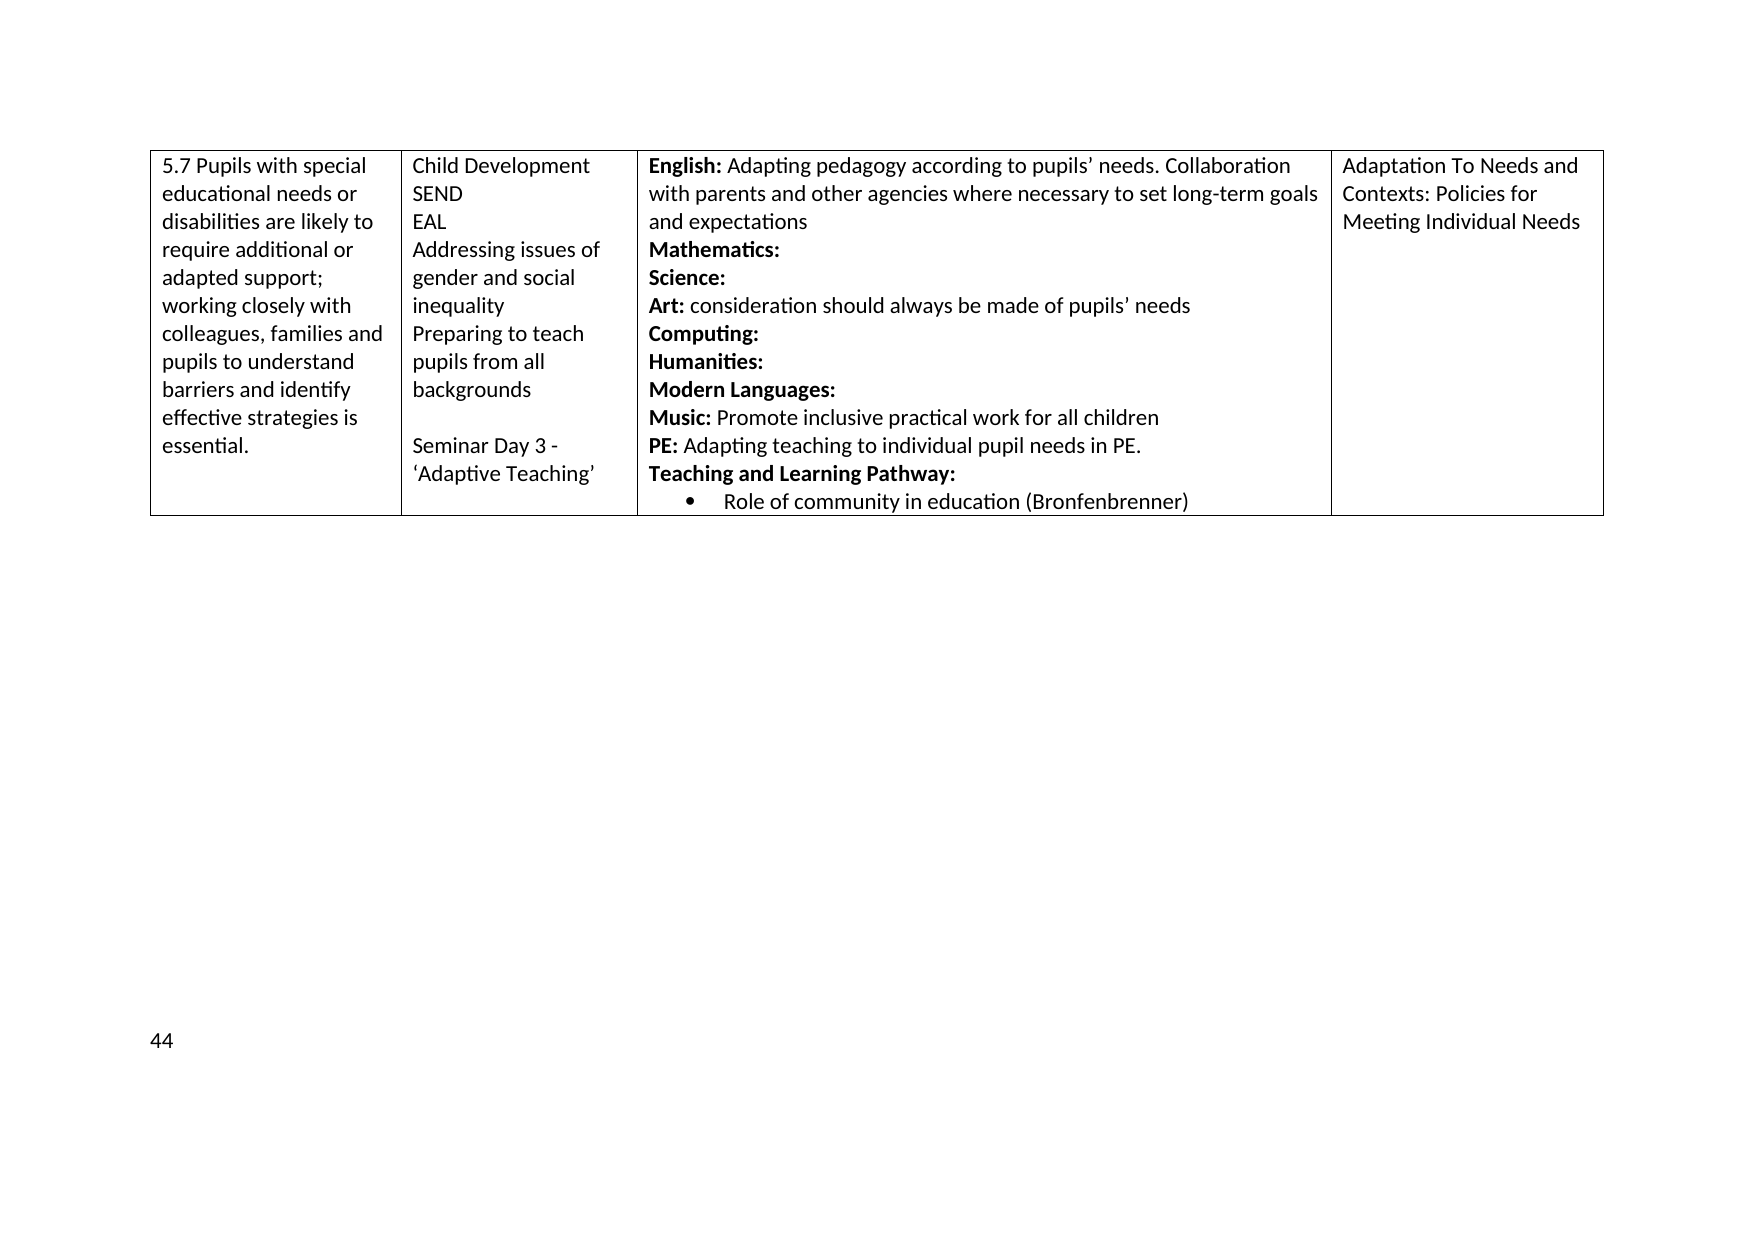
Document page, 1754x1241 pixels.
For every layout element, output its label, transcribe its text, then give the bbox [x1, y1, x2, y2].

table_cell Child Development SEND EAL Addressing issues of gender and social inequality Preparing to teach pupils from all backgrounds Seminar Day 3 - ‘Adaptive Teaching’ [402, 151, 637, 515]
table_cell 5.7 Pupils with special educational needs or disabilities are likely to require additional or adapted support; working closely with colleagues, families and pupils to understand barriers and identify effective strategies is essential. [151, 151, 401, 515]
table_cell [1332, 151, 1603, 515]
table_cell English: Adapting pedagogy according to pupils’ needs. Collaboration with parents and other agencies where necessary to set long-term goals and expectations Mathematics: Science: Art: consideration should always be made of pupils’ needs Computing: Humanities: Modern Languages: Music: Promote inclusive practical work for all children PE: Adapting teaching to individual pupil needs in PE. Teaching and Learning Pathway: Role of community in education (Bronfenbrenner) [638, 151, 1331, 515]
